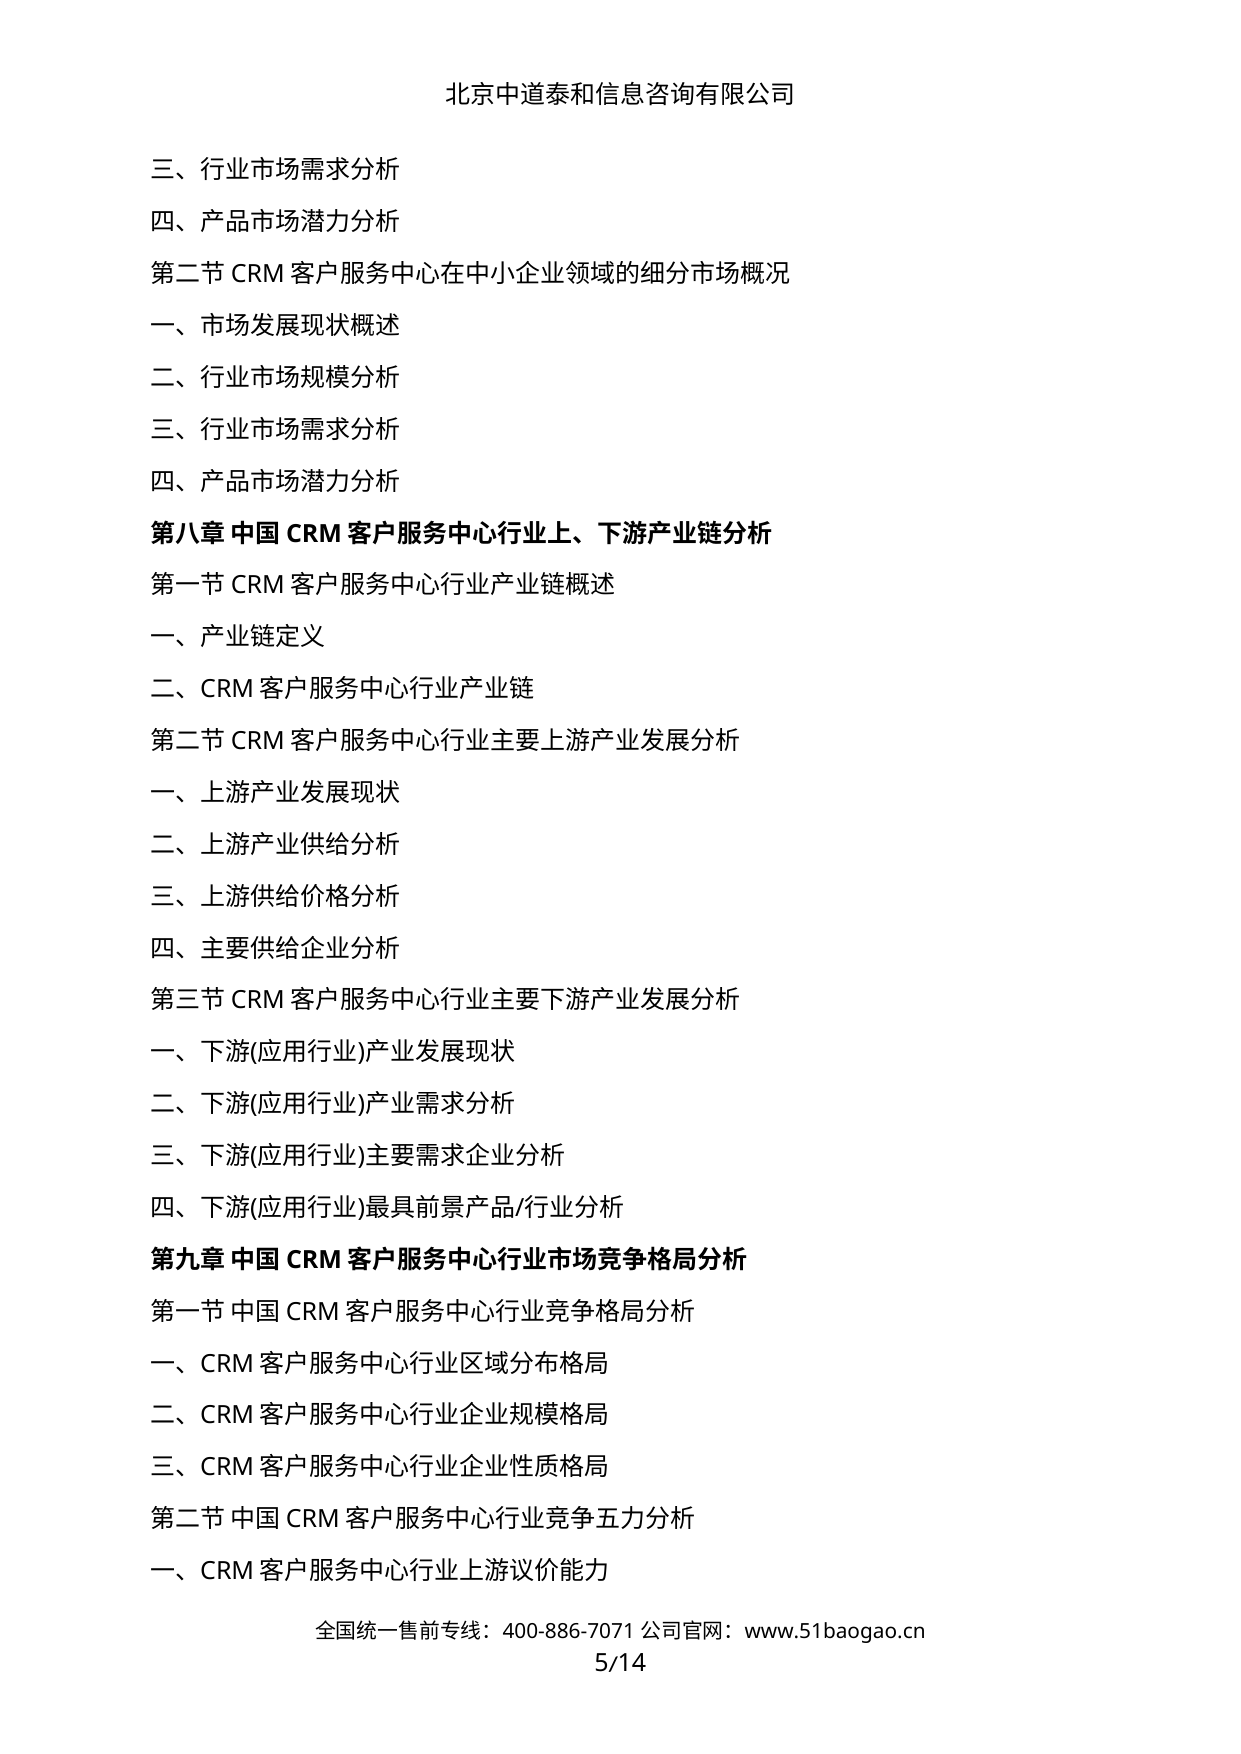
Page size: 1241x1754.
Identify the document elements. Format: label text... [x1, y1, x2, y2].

text 一、上游产业发展现状 [150, 772, 1090, 809]
text 四、主要供给企业分析 [150, 928, 1090, 964]
text 三、上游供给价格分析 [150, 876, 1090, 912]
text 一、下游(应用行业)产业发展现状 [150, 1032, 1090, 1068]
text 二、上游产业供给分析 [150, 824, 1090, 861]
text 三、行业市场需求分析 [150, 409, 1090, 446]
text 四、下游(应用行业)最具前景产品/行业分析 [150, 1187, 1090, 1224]
text 第一节 CRM客户服务中心行业产业链概述 [150, 565, 1090, 601]
text 二、下游(应用行业)产业需求分析 [150, 1084, 1090, 1120]
text 四、产品市场潜力分析 [150, 202, 1090, 238]
text 二、行业市场规模分析 [150, 357, 1090, 394]
text 一、产业链定义 [150, 617, 1090, 653]
text 一、CRM客户服务中心行业区域分布格局 [150, 1343, 1090, 1379]
text 第九章 中国CRM客户服务中心行业市场竞争格局分析 [150, 1239, 1090, 1276]
text 第三节 CRM客户服务中心行业主要下游产业发展分析 [150, 980, 1090, 1016]
text 三、CRM客户服务中心行业企业性质格局 [150, 1447, 1090, 1483]
text 四、产品市场潜力分析 [150, 461, 1090, 497]
text 二、CRM客户服务中心行业产业链 [150, 669, 1090, 705]
text 第二节 中国CRM客户服务中心行业竞争五力分析 [150, 1499, 1090, 1535]
text 三、下游(应用行业)主要需求企业分析 [150, 1136, 1090, 1172]
text 一、市场发展现状概述 [150, 306, 1090, 342]
text 第一节 中国CRM客户服务中心行业竞争格局分析 [150, 1291, 1090, 1327]
text 二、CRM客户服务中心行业企业规模格局 [150, 1395, 1090, 1431]
text 第八章 中国CRM客户服务中心行业上、下游产业链分析 [150, 513, 1090, 549]
text 第二节 CRM客户服务中心在中小企业领域的细分市场概况 [150, 254, 1090, 290]
text 三、行业市场需求分析 [150, 150, 1090, 186]
text 第二节 CRM客户服务中心行业主要上游产业发展分析 [150, 721, 1090, 757]
text 一、CRM客户服务中心行业上游议价能力 [150, 1551, 1090, 1587]
